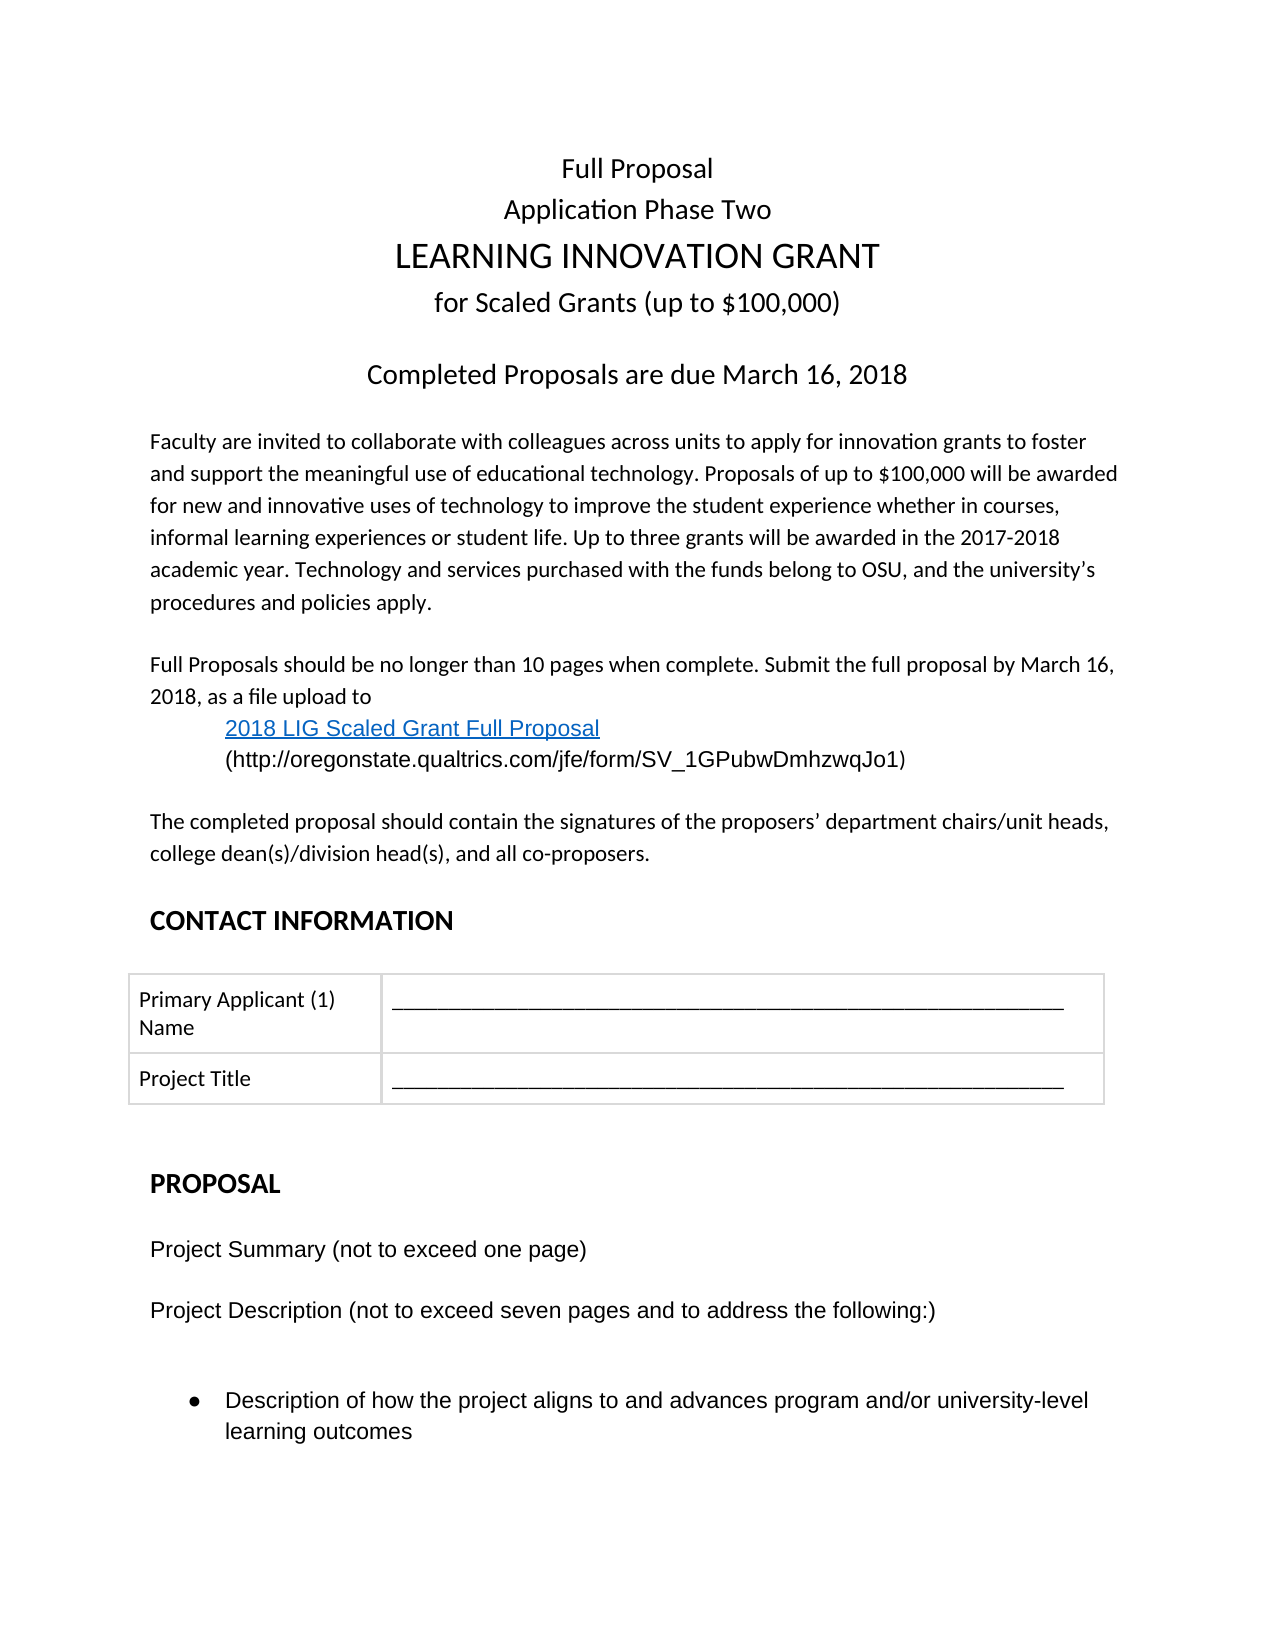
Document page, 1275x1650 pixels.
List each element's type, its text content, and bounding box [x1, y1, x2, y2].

table_header ___________________________________________________________ [383, 975, 1103, 1052]
text for Scaled Grants (up to $100,000) [150, 284, 1125, 320]
text Completed Proposals are due March 16, 2018 [150, 356, 1125, 391]
text Full Proposals should be no longer than 10 pages when complete. Submit the full proposal by March 16, 2018, as a file upload to [150, 650, 1125, 710]
table_header Primary Applicant (1) Name [130, 975, 380, 1052]
text Application Phase Two [150, 191, 1125, 227]
text Faculty are invited to collaborate with colleagues across units to apply for innovation grants to foster and support the meaningful use of educational technology. Proposals of up to $100,000 will be awarded for new and innovative uses of technology to improve the student experience whether in courses, informal learning experiences or student life. Up to three grants will be awarded in the 2017-2018 academic year. Technology and services purchased with the funds belong to OSU, and the university’s procedures and policies apply. [150, 427, 1125, 616]
list Description of how the project aligns to and advances program and/or university-level learning outcomes [187, 1387, 1125, 1444]
text Project Summary (not to exceed one page) [150, 1236, 1125, 1263]
text LEARNING INNOVATION GRANT [150, 232, 1125, 278]
text The completed proposal should contain the signatures of the proposers’ department chairs/unit heads, college dean(s)/division head(s), and all co-proposers. [150, 807, 1125, 867]
text Project Description (not to exceed seven pages and to address the following:) [150, 1297, 1125, 1323]
text (http://oregonstate.qualtrics.com/jfe/form/SV_1GPubwDmhzwqJo1) [225, 745, 1125, 773]
text 2018 LIG Scaled Grant Full Proposal [150, 714, 1125, 741]
table_cell Project Title [130, 1054, 380, 1103]
text PROPOSAL [150, 1165, 1125, 1201]
text Full Proposal [150, 150, 1125, 186]
text CONTACT INFORMATION [150, 902, 1125, 937]
table_cell ___________________________________________________________ [383, 1054, 1103, 1103]
